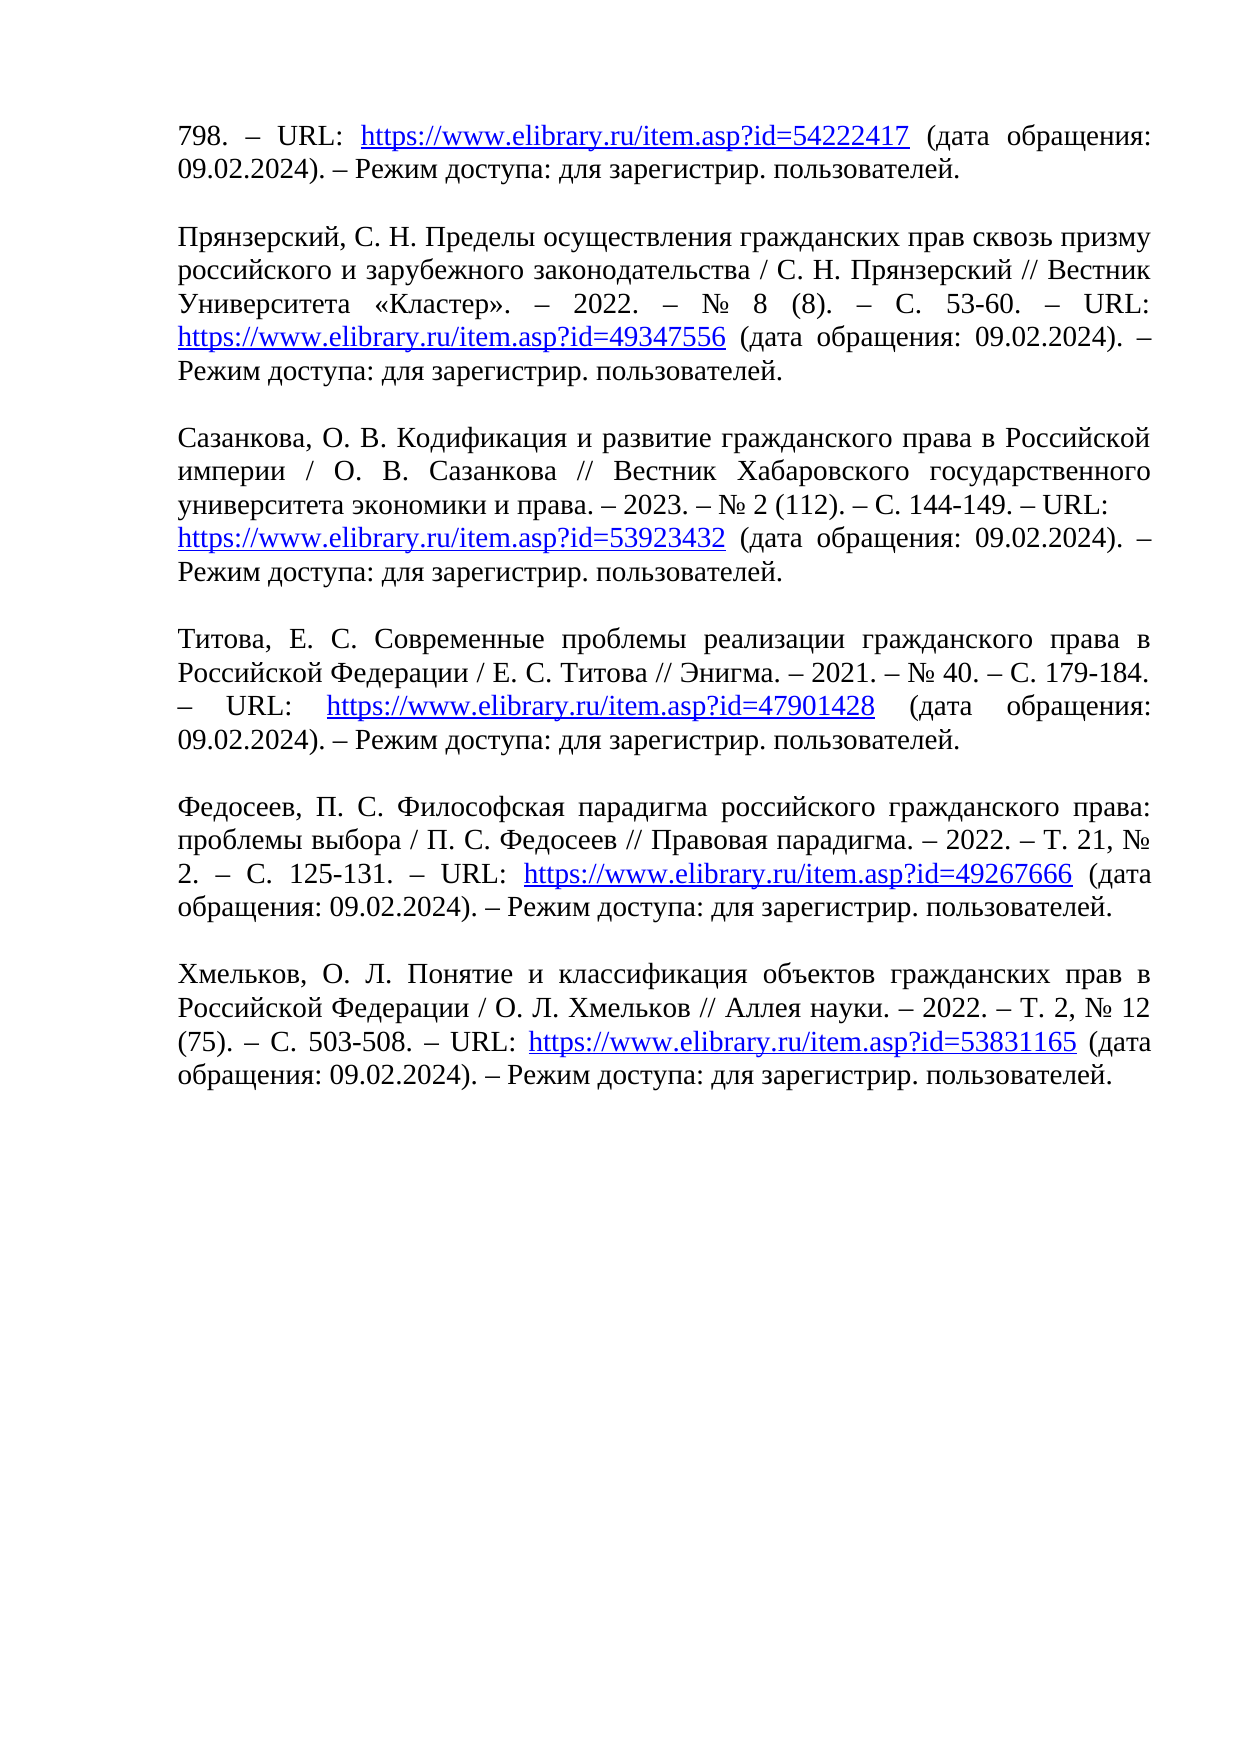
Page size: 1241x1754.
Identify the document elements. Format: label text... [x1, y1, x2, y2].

text Хмельков, О. Л. Понятие и классификация объектов гражданских прав в Российской Федерации / О. Л. Хмельков // Аллея науки. – 2022. – Т. 2, № 12 (75). – С. 503-508. – URL: https://www.elibrary.ru/item.asp?id=53831165 (дата обращения: 09.02.2024). – Режим доступа: для зарегистрир. пользователей. [177, 957, 1152, 1091]
text Титова, Е. С. Современные проблемы реализации гражданского права в Российской Федерации / Е. С. Титова // Энигма. – 2021. – № 40. – С. 179-184. – URL: https://www.elibrary.ru/item.asp?id=47901428 (дата обращения: 09.02.2024). – Режим доступа: для зарегистрир. пользователей. [177, 621, 1152, 755]
text Прянзерский, С. Н. Пределы осуществления гражданских прав сквозь призму российского и зарубежного законодательства / С. Н. Прянзерский // Вестник Университета «Кластер». – 2022. – № 8 (8). – С. 53-60. – URL: https://www.elibrary.ru/item.asp?id=49347556 (дата обращения: 09.02.2024). – Режим доступа: для зарегистрир. пользователей. [177, 219, 1152, 386]
text Сазанкова, О. В. Кодификация и развитие гражданского права в Российской империи / О. В. Сазанкова // Вестник Хабаровского государственного университета экономики и права. – 2023. – № 2 (112). – С. 144-149. – URL: [177, 420, 1152, 521]
text Федосеев, П. С. Философская парадигма российского гражданского права: проблемы выбора / П. С. Федосеев // Правовая парадигма. – 2022. – Т. 21, № 2. – С. 125-131. – URL: https://www.elibrary.ru/item.asp?id=49267666 (дата обращения: 09.02.2024). – Режим доступа: для зарегистрир. пользователей. [177, 789, 1152, 923]
text https://www.elibrary.ru/item.asp?id=53923432 (дата обращения: 09.02.2024). – Режим доступа: для зарегистрир. пользователей. [177, 521, 1152, 588]
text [177, 118, 1152, 185]
